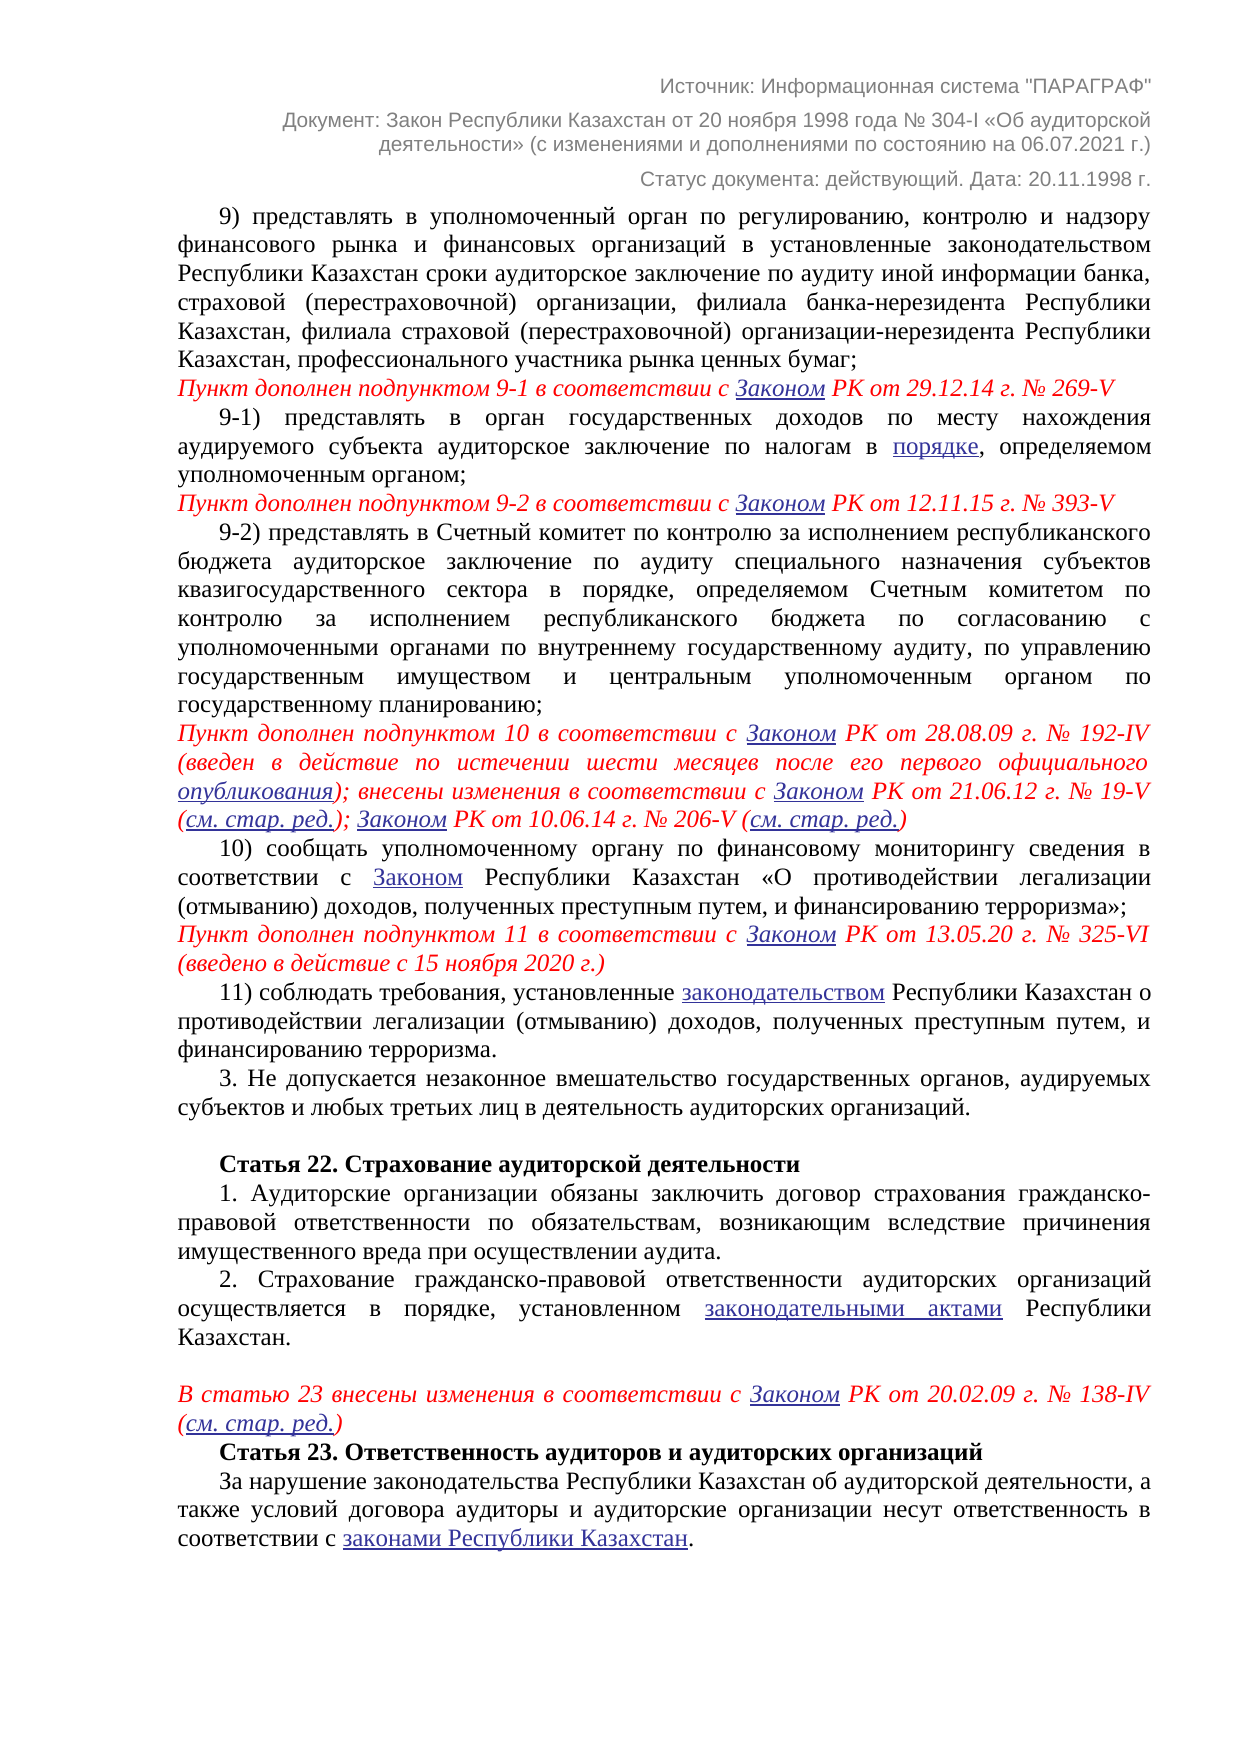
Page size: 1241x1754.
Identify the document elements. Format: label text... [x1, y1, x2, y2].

text Статья 23. Ответственность аудиторов и аудиторских организаций [177, 1437, 1152, 1466]
text 9-1) представлять в орган государственных доходов по месту нахождения аудируемого субъекта аудиторское заключение по налогам в порядке, определяемом уполномоченным органом; [177, 402, 1152, 488]
text За нарушение законодательства Республики Казахстан об аудиторской деятельности, а также условий договора аудиторы и аудиторские организации несут ответственность в соответствии с законами Республики Казахстан. [177, 1466, 1152, 1552]
text Статья 22. Страхование аудиторской деятельности [177, 1149, 1152, 1178]
text 2. Страхование гражданско-правовой ответственности аудиторских организаций осуществляется в порядке, установленном законодательными актами Республики Казахстан. [177, 1264, 1152, 1351]
text Пункт дополнен подпунктом 9-2 в соответствии с Законом РК от 12.11.15 г. № 393-V [177, 488, 1152, 517]
text Пункт дополнен подпунктом 10 в соответствии с Законом РК от 28.08.09 г. № 192-IV (введен в действие по истечении шести месяцев после его первого официального опубликования); внесены изменения в соответствии с Законом РК от 21.06.12 г. № 19-V (см. стар. ред.); Законом РК от 10.06.14 г. № 206-V (см. стар. ред.) [177, 718, 1152, 833]
text В статью 23 внесены изменения в соответствии с Законом РК от 20.02.09 г. № 138-IV (см. стар. ред.) [177, 1379, 1152, 1437]
text 3. Не допускается незаконное вмешательство государственных органов, аудируемых субъектов и любых третьих лиц в деятельность аудиторских организаций. [177, 1063, 1152, 1121]
text 9) представлять в уполномоченный орган по регулированию, контролю и надзору финансового рынка и финансовых организаций в установленные законодательством Республики Казахстан сроки аудиторское заключение по аудиту иной информации банка, страховой (перестраховочной) организации, филиала банка-нерезидента Республики Казахстан, филиала страховой (перестраховочной) организации-нерезидента Республики Казахстан, профессионального участника рынка ценных бумаг; [177, 201, 1152, 373]
text 9-2) представлять в Счетный комитет по контролю за исполнением республиканского бюджета аудиторское заключение по аудиту специального назначения субъектов квазигосударственного сектора в порядке, определяемом Счетным комитетом по контролю за исполнением республиканского бюджета по согласованию с уполномоченными органами по внутреннему государственному аудиту, по управлению государственным имуществом и центральным уполномоченным органом по государственному планированию; [177, 517, 1152, 718]
text 1. Аудиторские организации обязаны заключить договор страхования гражданско-правовой ответственности по обязательствам, возникающим вследствие причинения имущественного вреда при осуществлении аудита. [177, 1178, 1152, 1264]
text 10) сообщать уполномоченному органу по финансовому мониторингу сведения в соответствии с Законом Республики Казахстан «О противодействии легализации (отмыванию) доходов, полученных преступным путем, и финансированию терроризма»; [177, 833, 1152, 919]
text Пункт дополнен подпунктом 9-1 в соответствии с Законом РК от 29.12.14 г. № 269-V [177, 373, 1152, 402]
text Пункт дополнен подпунктом 11 в соответствии с Законом РК от 13.05.20 г. № 325-VI (введено в действие с 15 ноября 2020 г.) [177, 919, 1152, 977]
text 11) соблюдать требования, установленные законодательством Республики Казахстан о противодействии легализации (отмыванию) доходов, полученных преступным путем, и финансированию терроризма. [177, 977, 1152, 1063]
